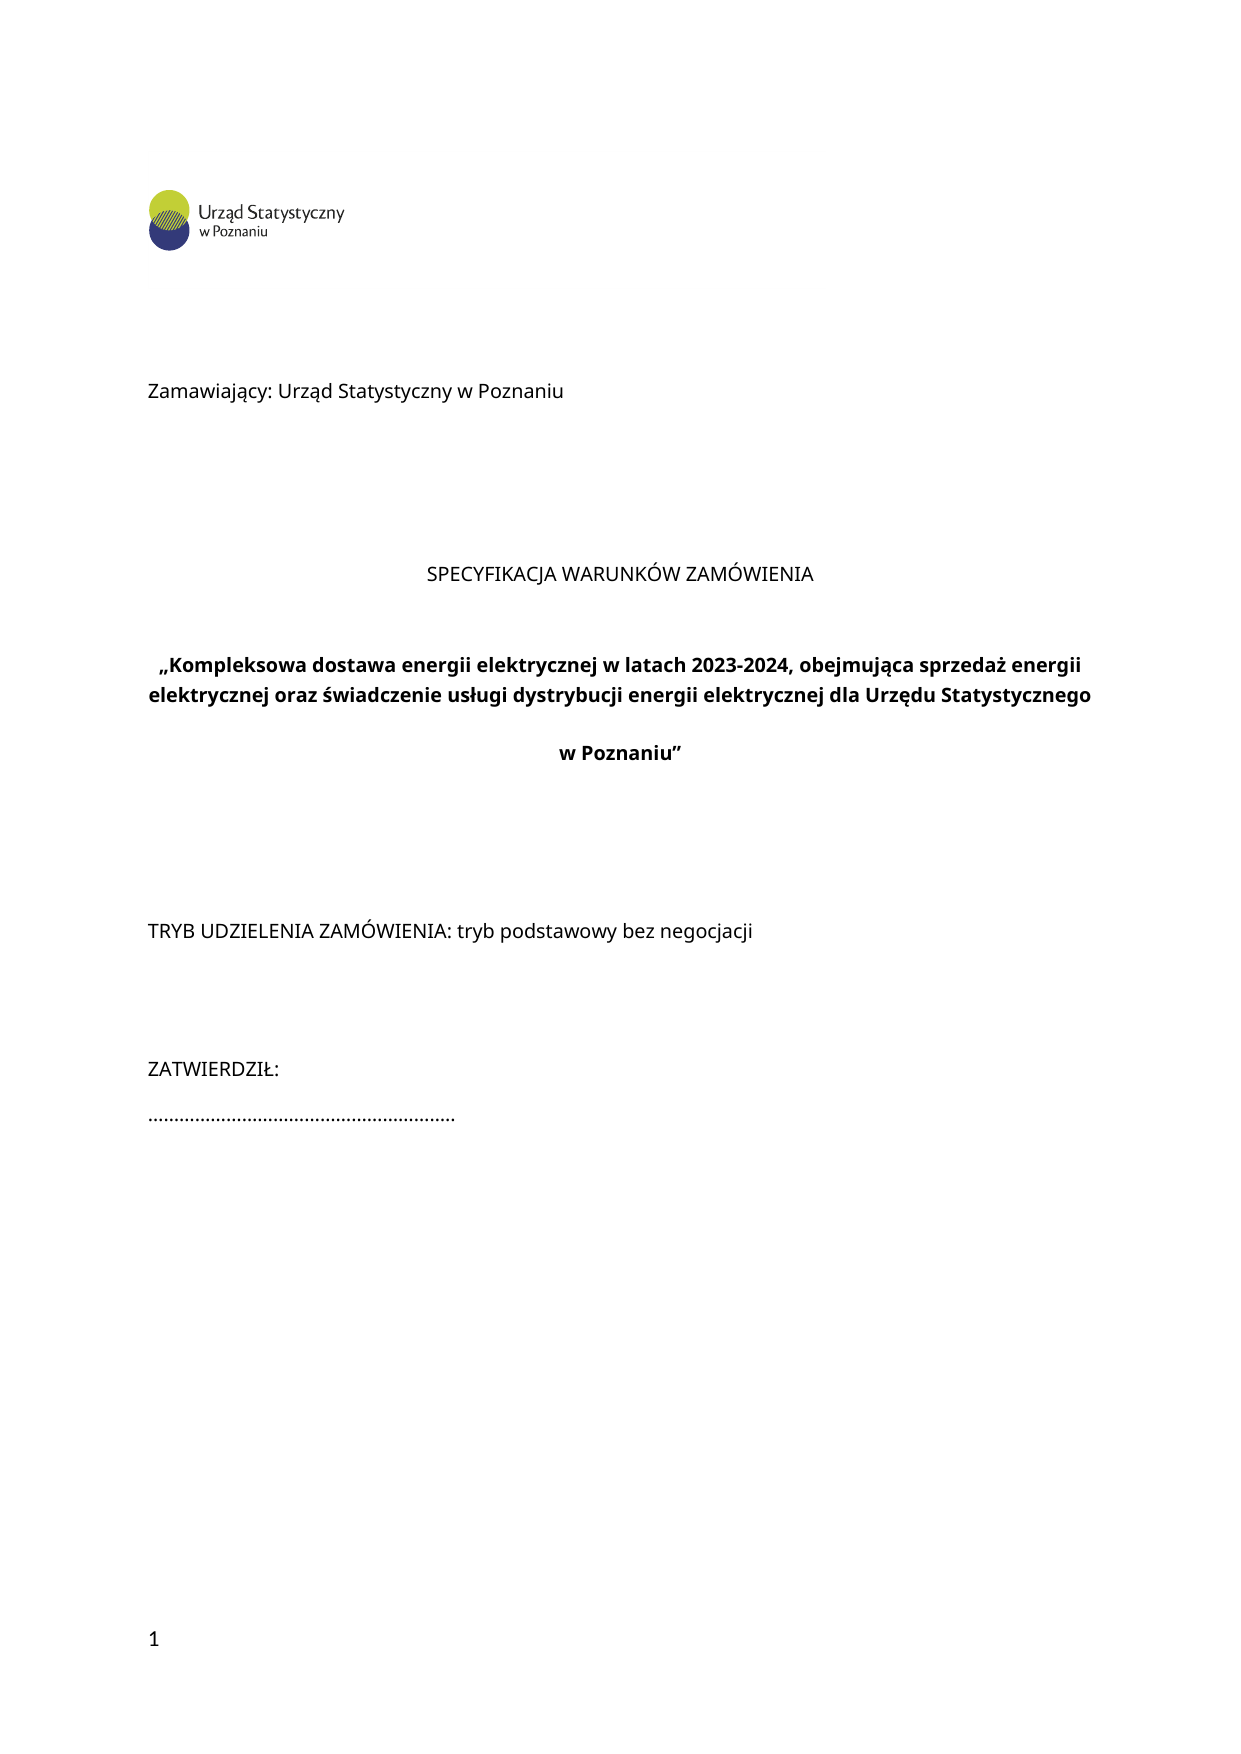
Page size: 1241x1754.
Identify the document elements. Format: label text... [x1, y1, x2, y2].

text „Kompleksowa dostawa energii elektrycznej w latach 2023-2024, obejmująca sprzedaż energii elektrycznej oraz świadczenie usługi dystrybucji energii elektrycznej dla Urzędu Statystycznego w Poznaniu” [148, 652, 1093, 766]
text TRYB UDZIELENIA ZAMÓWIENIA: tryb podstawowy bez negocjacji [148, 918, 1093, 945]
text SPECYFIKACJA WARUNKÓW ZAMÓWIENIA [148, 560, 1093, 587]
text ZATWIERDZIŁ: [148, 1055, 1093, 1082]
text ………………………………………………….. [148, 1101, 1093, 1128]
text Zamawiający: Urząd Statystyczny w Poznaniu [148, 377, 1093, 404]
